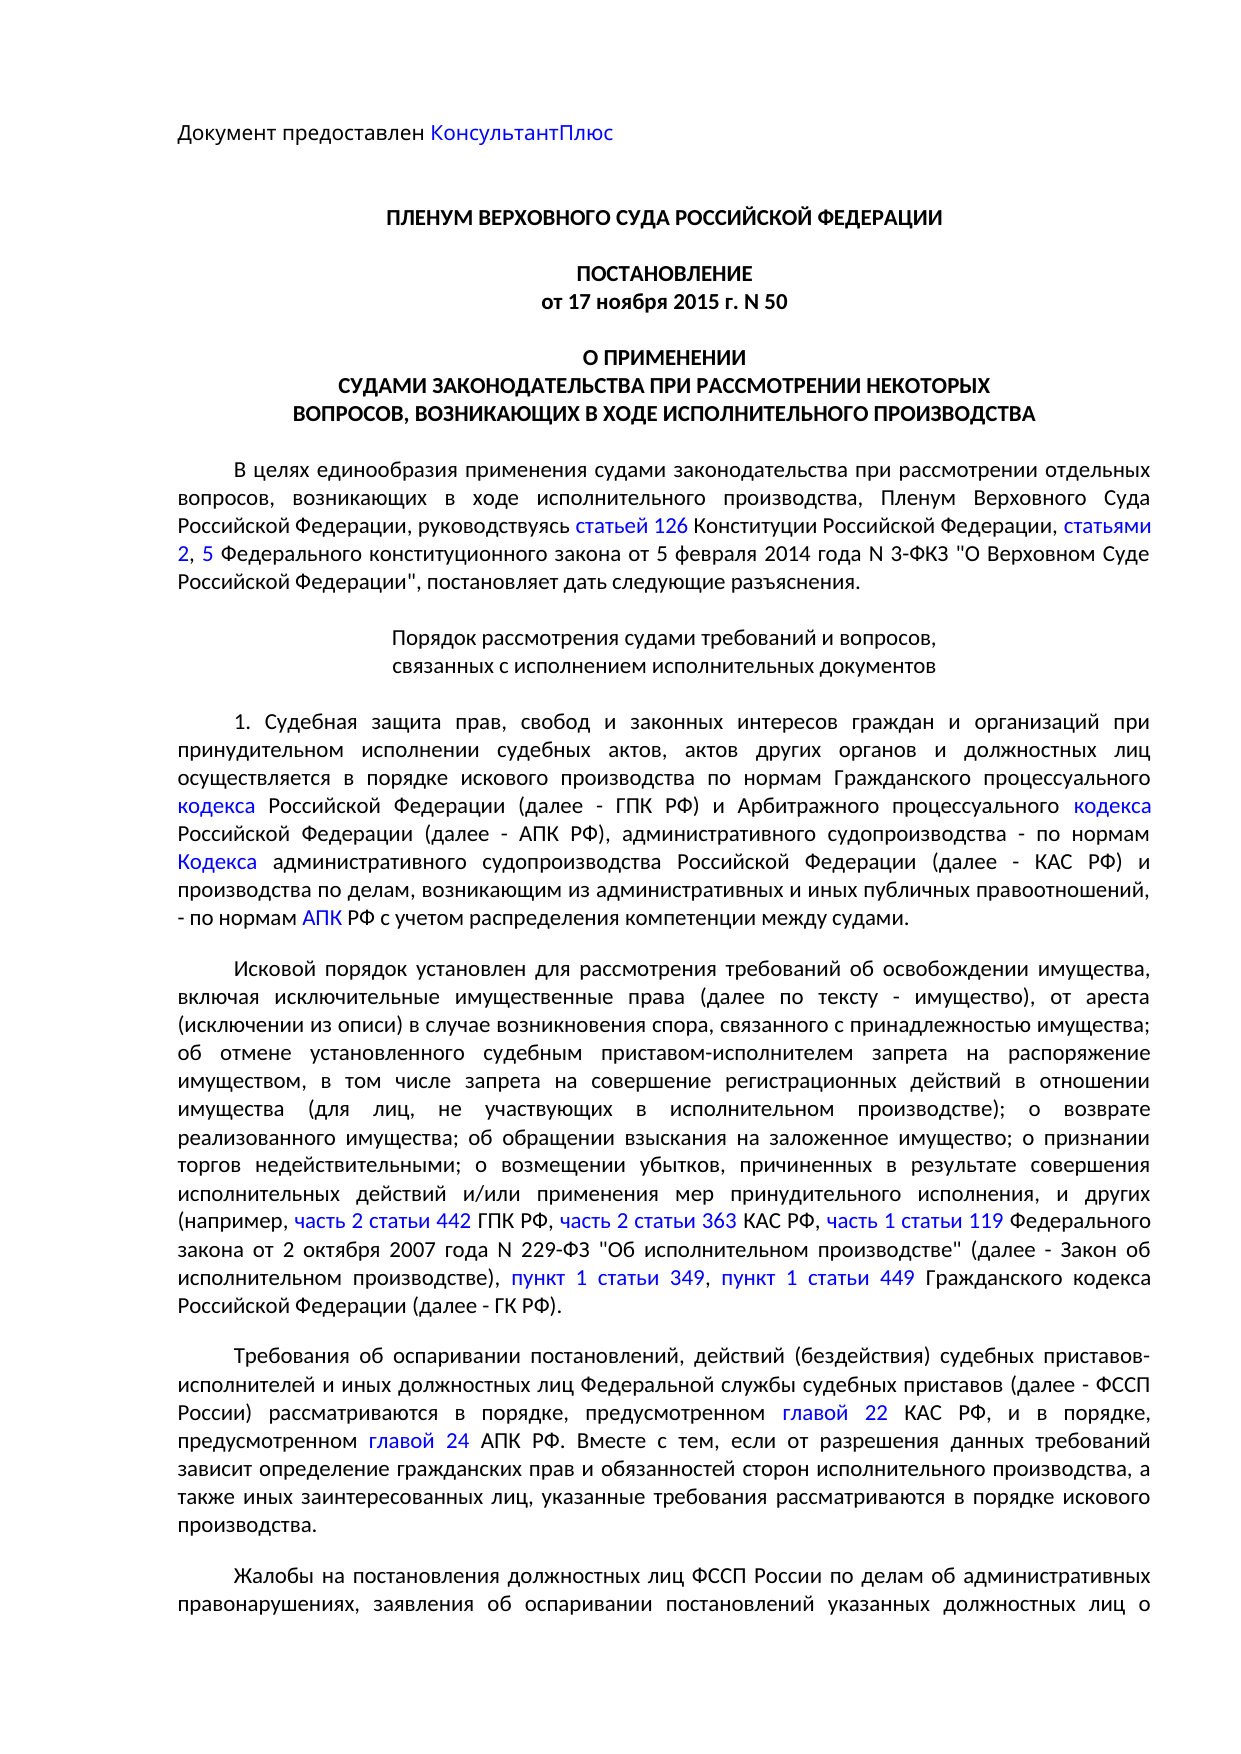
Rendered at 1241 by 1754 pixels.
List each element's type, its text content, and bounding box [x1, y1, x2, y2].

title СУДАМИ ЗАКОНОДАТЕЛЬСТВА ПРИ РАССМОТРЕНИИ НЕКОТОРЫХ [177, 371, 1152, 399]
title ПЛЕНУМ ВЕРХОВНОГО СУДА РОССИЙСКОЙ ФЕДЕРАЦИИ [177, 203, 1152, 231]
title ВОПРОСОВ, ВОЗНИКАЮЩИХ В ХОДЕ ИСПОЛНИТЕЛЬНОГО ПРОИЗВОДСТВА [177, 399, 1152, 427]
text 1. Судебная защита прав, свобод и законных интересов граждан и организаций при принудительном исполнении судебных актов, актов других органов и должностных лиц осуществляется в порядке искового производства по нормам Гражданского процессуального кодекса Российской Федерации (далее - ГПК РФ) и Арбитражного процессуального кодекса Российской Федерации (далее - АПК РФ), административного судопроизводства - по нормам Кодекса административного судопроизводства Российской Федерации (далее - КАС РФ) и производства по делам, возникающим из административных и иных публичных правоотношений, - по нормам АПК РФ с учетом распределения компетенции между судами. [177, 707, 1152, 932]
text связанных с исполнением исполнительных документов [177, 651, 1152, 679]
title Документ предоставлен КонсультантПлюс [177, 118, 1152, 175]
title О ПРИМЕНЕНИИ [177, 343, 1152, 371]
text Требования об оспаривании постановлений, действий (бездействия) судебных приставов-исполнителей и иных должностных лиц Федеральной службы судебных приставов (далее - ФССП России) рассматриваются в порядке, предусмотренном главой 22 КАС РФ, и в порядке, предусмотренном главой 24 АПК РФ. Вместе с тем, если от разрешения данных требований зависит определение гражданских прав и обязанностей сторон исполнительного производства, а также иных заинтересованных лиц, указанные требования рассматриваются в порядке искового производства. [177, 1342, 1152, 1538]
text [177, 1561, 1152, 1617]
title ПОСТАНОВЛЕНИЕ [177, 259, 1152, 287]
text Порядок рассмотрения судами требований и вопросов, [177, 623, 1152, 651]
text В целях единообразия применения судами законодательства при рассмотрении отдельных вопросов, возникающих в ходе исполнительного производства, Пленум Верховного Суда Российской Федерации, руководствуясь статьей 126 Конституции Российской Федерации, статьями 2, 5 Федерального конституционного закона от 5 февраля 2014 года N 3-ФКЗ "О Верховном Суде Российской Федерации", постановляет дать следующие разъяснения. [177, 455, 1152, 595]
text Исковой порядок установлен для рассмотрения требований об освобождении имущества, включая исключительные имущественные права (далее по тексту - имущество), от ареста (исключении из описи) в случае возникновения спора, связанного с принадлежностью имущества; об отмене установленного судебным приставом-исполнителем запрета на распоряжение имуществом, в том числе запрета на совершение регистрационных действий в отношении имущества (для лиц, не участвующих в исполнительном производстве); о возврате реализованного имущества; об обращении взыскания на заложенное имущество; о признании торгов недействительными; о возмещении убытков, причиненных в результате совершения исполнительных действий и/или применения мер принудительного исполнения, и других (например, часть 2 статьи 442 ГПК РФ, часть 2 статьи 363 КАС РФ, часть 1 статьи 119 Федерального закона от 2 октября 2007 года N 229-ФЗ "Об исполнительном производстве" (далее - Закон об исполнительном производстве), пункт 1 статьи 349, пункт 1 статьи 449 Гражданского кодекса Российской Федерации (далее - ГК РФ). [177, 954, 1152, 1319]
title от 17 ноября 2015 г. N 50 [177, 287, 1152, 315]
